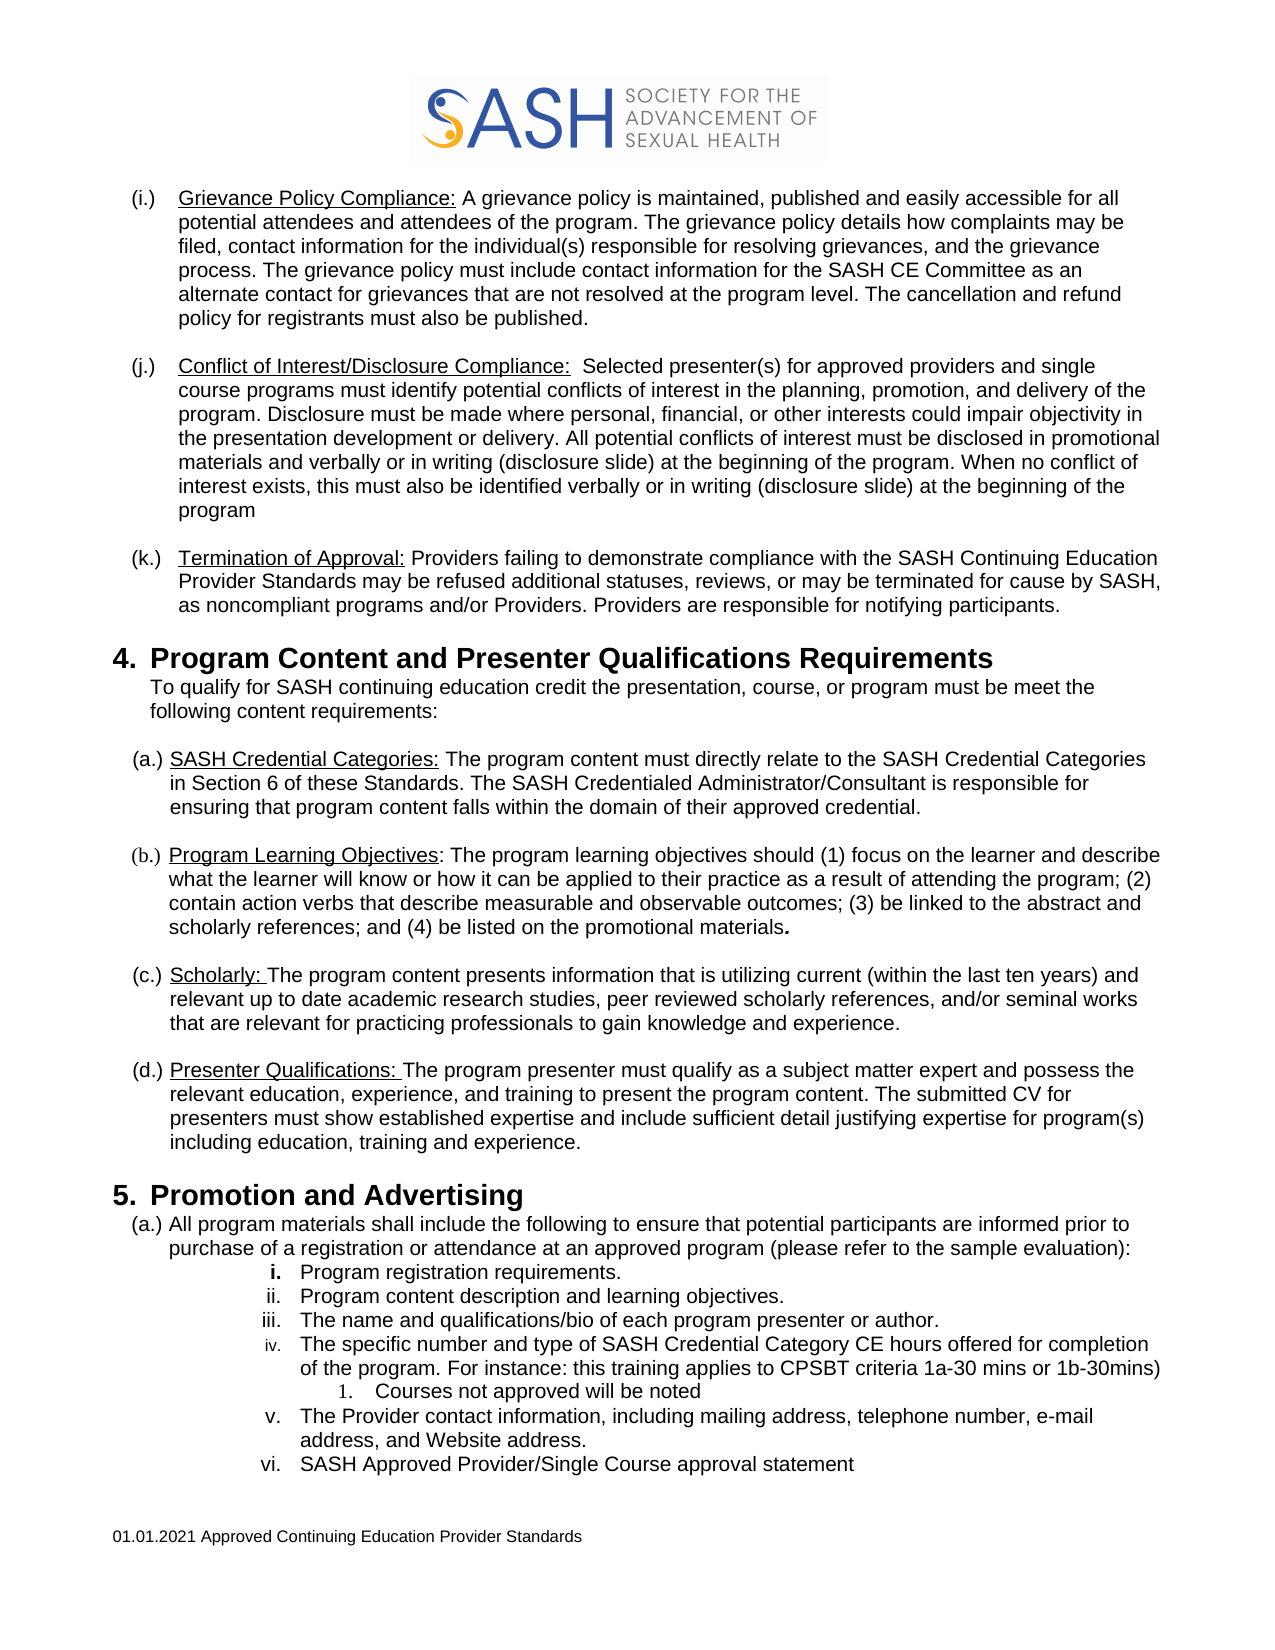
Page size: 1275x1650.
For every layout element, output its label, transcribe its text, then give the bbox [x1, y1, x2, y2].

list SASH Approved Provider/Single Course approval statement [281, 1451, 1162, 1475]
list The name and qualifications/bio of each program presenter or author. [281, 1307, 1162, 1331]
list Promotion and Advertising [112, 1178, 1162, 1212]
list Scholarly: The program content presents information that is utilizing current (within the last ten years) and relevant up to date academic research studies, peer reviewed scholarly references, and/or seminal works that are relevant for practicing professionals to gain knowledge and experience. [132, 962, 1162, 1034]
list Program content description and learning objectives. [281, 1283, 1162, 1307]
list Grievance Policy Compliance: A grievance policy is maintained, published and easily accessible for all potential attendees and attendees of the program. The grievance policy details how complaints may be filed, contact information for the individual(s) responsible for resolving grievances, and the grievance process. The grievance policy must include contact information for the SASH CE Committee as an alternate contact for grievances that are not resolved at the program level. The cancellation and refund policy for registrants must also be published. [131, 186, 1162, 330]
list Presenter Qualifications: The program presenter must qualify as a subject matter expert and possess the relevant education, experience, and training to present the program content. The submitted CV for presenters must show established expertise and include sufficient detail justifying expertise for program(s) including education, training and experience. [132, 1058, 1162, 1154]
picture [409, 75, 829, 162]
list Courses not approved will be noted [337, 1379, 1162, 1403]
list Termination of Approval: Providers failing to demonstrate compliance with the SASH Continuing Education Provider Standards may be refused additional statuses, reviews, or may be terminated for cause by SASH, as noncompliant programs and/or Providers. Providers are responsible for notifying participants. [131, 545, 1162, 617]
list Program registration requirements. [281, 1259, 1162, 1283]
list The Provider contact information, including mailing address, telephone number, e-mail address, and Website address. [281, 1403, 1162, 1451]
list SASH Credential Categories: The program content must directly relate to the SASH Credential Categories in Section 6 of these Standards. The SASH Credentialed Administrator/Consultant is responsible for ensuring that program content falls within the domain of their approved credential. [132, 747, 1162, 818]
list Program Learning Objectives: The program learning objectives should (1) focus on the learner and describe what the learner will know or how it can be applied to their practice as a result of attending the program; (2) contain action verbs that describe measurable and observable outcomes; (3) be linked to the abstract and scholarly references; and (4) be listed on the promotional materials. [131, 842, 1162, 938]
list Conflict of Interest/Disclosure Compliance: Selected presenter(s) for approved providers and single course programs must identify potential conflicts of interest in the planning, promotion, and delivery of the program. Disclosure must be made where personal, financial, or other interests could impair objectivity in the presentation development or delivery. All potential conflicts of interest must be disclosed in promotional materials and verbally or in writing (disclosure slide) at the beginning of the program. When no conflict of interest exists, this must also be identified verbally or in writing (disclosure slide) at the beginning of the program [131, 354, 1162, 521]
text To qualify for SASH continuing education credit the presentation, course, or program must be meet the following content requirements: [150, 675, 1162, 723]
list The specific number and type of SASH Credential Category CE hours offered for completion of the program. For instance: this training applies to CPSBT criteria 1a-30 mins or 1b-30mins) [281, 1331, 1162, 1379]
list All program materials shall include the following to ensure that potential participants are informed prior to purchase of a registration or attendance at an approved program (please refer to the sample evaluation): [131, 1212, 1162, 1259]
list Program Content and Presenter Qualifications Requirements [112, 641, 1162, 675]
